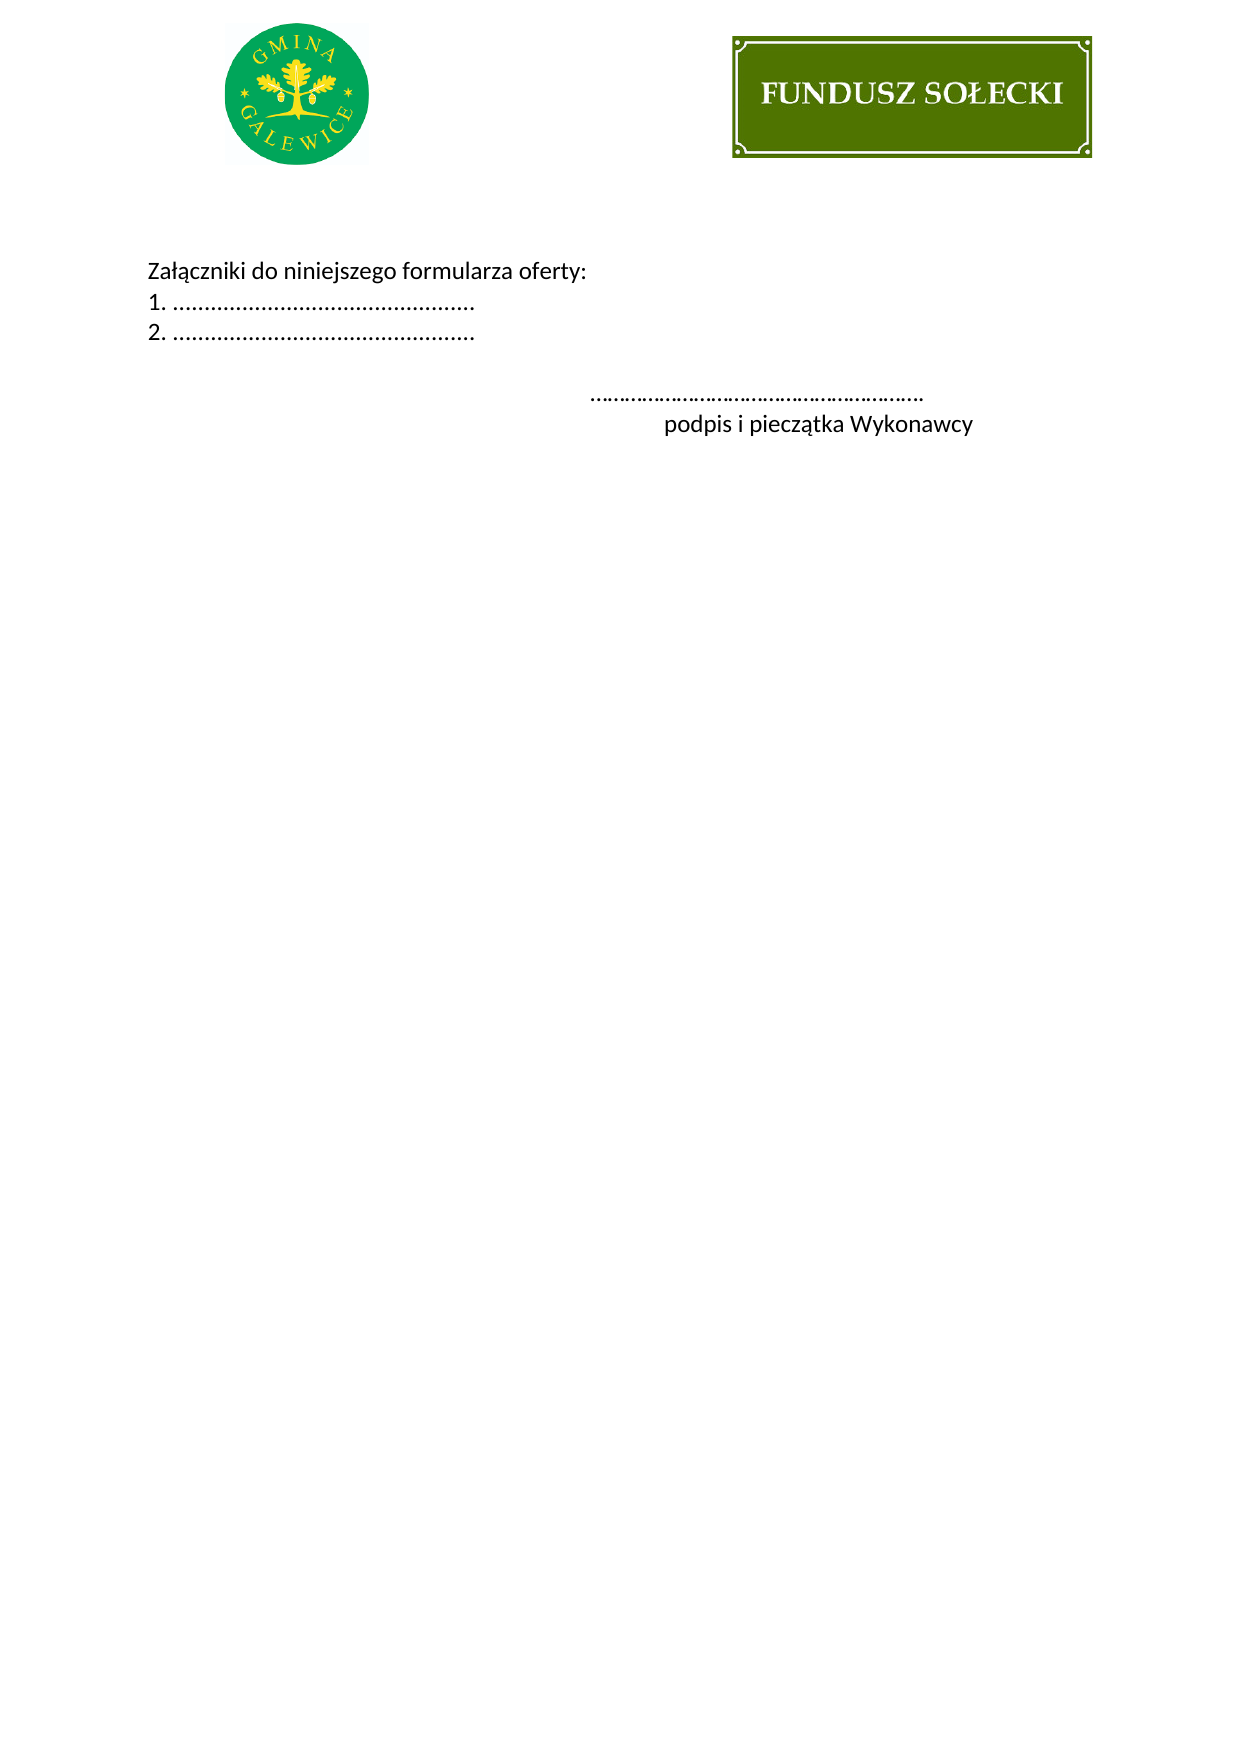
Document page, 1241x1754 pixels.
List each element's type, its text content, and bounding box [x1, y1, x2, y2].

picture [224, 23, 369, 165]
text Załączniki do niniejszego formularza oferty: [148, 255, 1092, 286]
text 2. ................................................ [148, 316, 1092, 347]
text podpis i pieczątka Wykonawcy [664, 408, 1092, 438]
text 1. ................................................ [148, 286, 1092, 316]
text …………………………………………………. [590, 377, 1092, 408]
picture [732, 36, 1093, 158]
